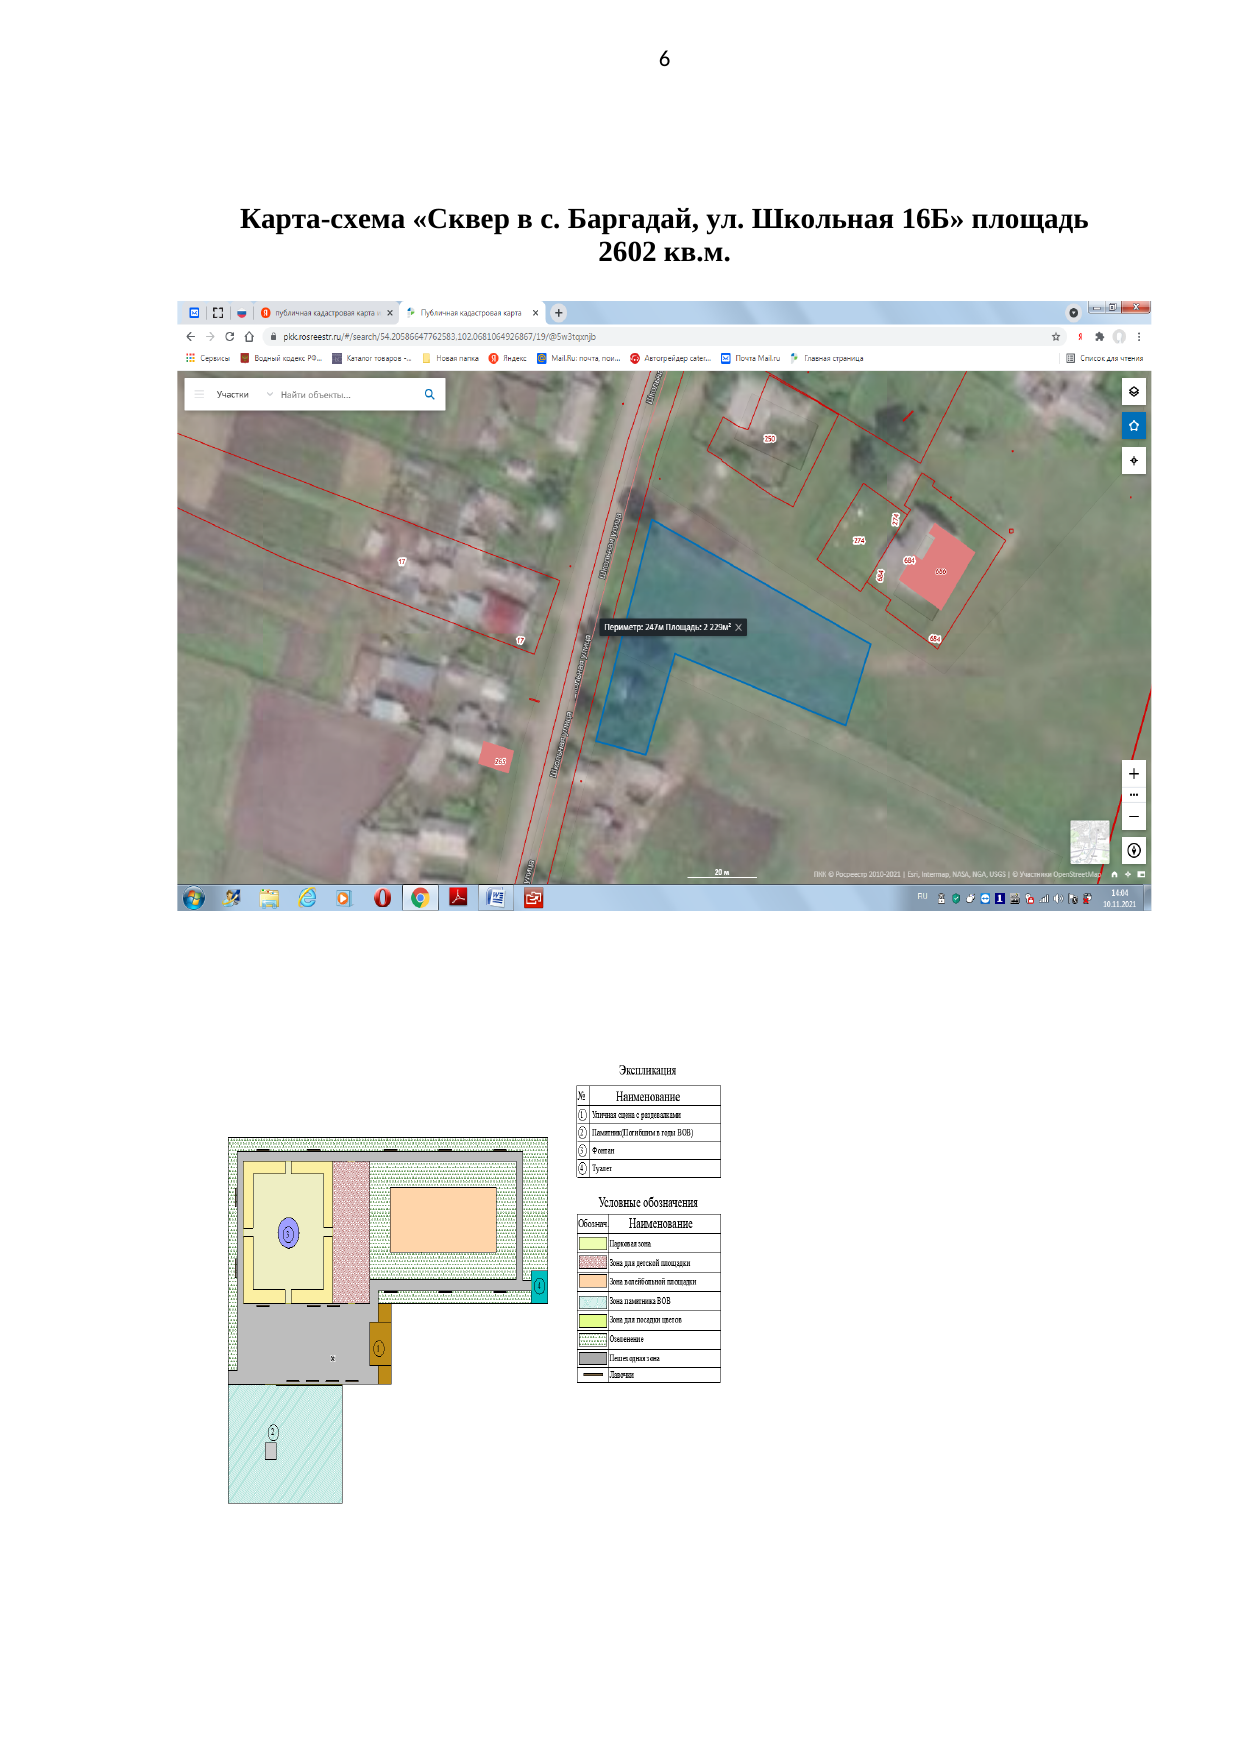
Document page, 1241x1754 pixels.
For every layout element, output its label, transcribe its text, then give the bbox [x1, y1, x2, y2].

text Карта-схема «Сквер в с. Баргадай, ул. Школьная 16Б» площадь [177, 201, 1152, 234]
picture [177, 301, 1152, 911]
picture [177, 1045, 1149, 1691]
text 2602 кв.м. [177, 234, 1152, 268]
